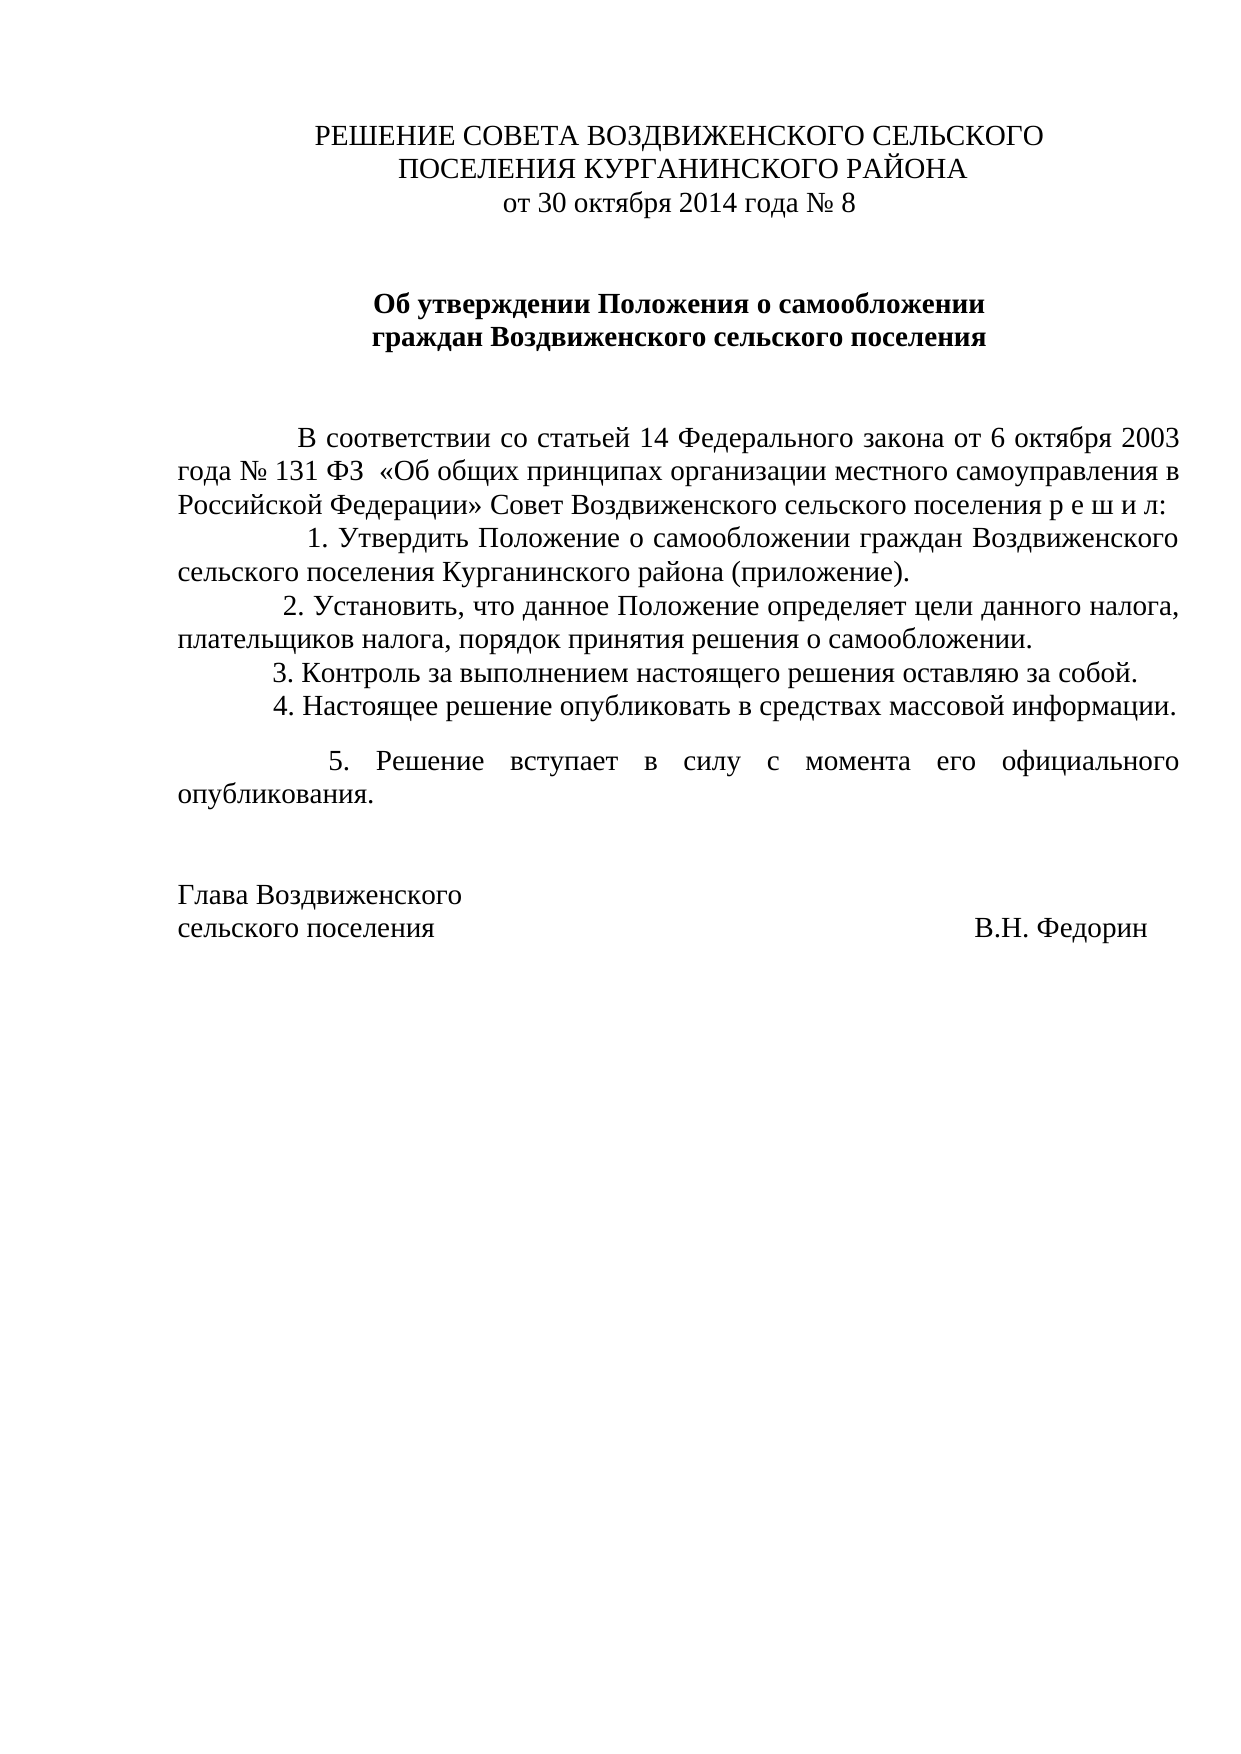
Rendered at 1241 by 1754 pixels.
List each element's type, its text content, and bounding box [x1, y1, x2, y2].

text 1. Утвердить Положение о самообложении граждан Воздвиженского сельского поселения Курганинского района (приложение). [177, 521, 1181, 588]
text от 30 октября 2014 года № 8 [177, 185, 1181, 219]
text Глава Воздвиженского [177, 877, 1181, 910]
text 2. Установить, что данное Положение определяет цели данного налога, плательщиков налога, порядок принятия решения о самообложении. [177, 588, 1181, 655]
text 3. Контроль за выполнением настоящего решения оставляю за собой. [177, 655, 1181, 688]
text Об утверждении Положения о самообложении [177, 286, 1181, 319]
text 5. Решение вступает в силу с момента его официального опубликования. [177, 743, 1181, 810]
text ПОСЕЛЕНИЯ КУРГАНИНСКОГО РАЙОНА [177, 152, 1181, 185]
text граждан Воздвиженского сельского поселения [177, 319, 1181, 353]
text РЕШЕНИЕ СОВЕТА ВОЗДВИЖЕНСКОГО СЕЛЬСКОГО [177, 118, 1181, 152]
text сельского поселения В.Н. Федорин [177, 910, 1181, 944]
text 4. Настоящее решение опубликовать в средствах массовой информации. [177, 688, 1181, 722]
text В соответствии со статьей 14 Федерального закона от 6 октября 2003 года № 131 ФЗ «Об общих принципах организации местного самоуправления в Российской Федерации» Совет Воздвиженского сельского поселения р е ш и л: [177, 420, 1181, 521]
